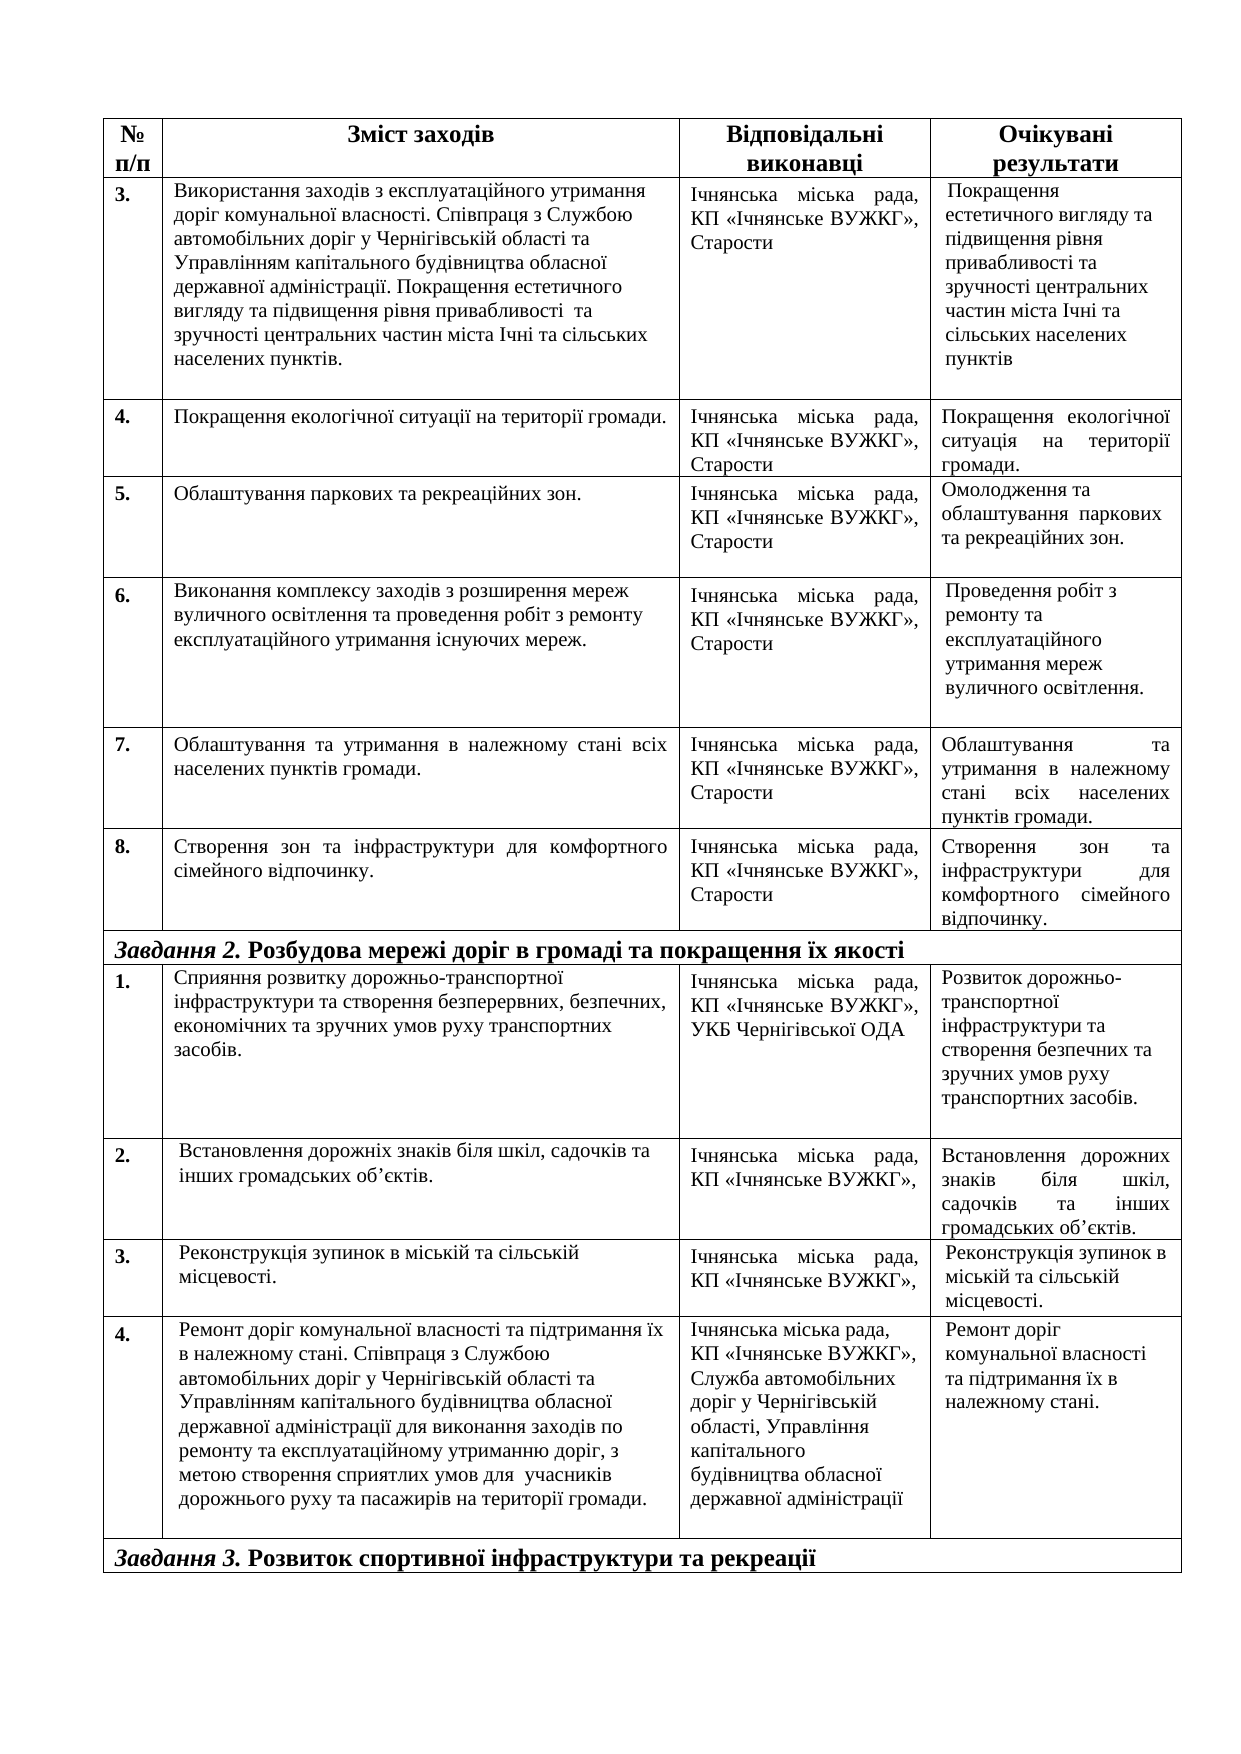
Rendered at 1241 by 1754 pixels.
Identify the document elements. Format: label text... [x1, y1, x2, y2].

table_cell Ічнянська міська рада, КП «Ічнянське ВУЖКГ», Старости [680, 400, 930, 476]
table_cell 7. [104, 728, 162, 828]
table_cell Завдання 3. Розвиток спортивної інфраструктури та рекреації [104, 1539, 1181, 1572]
table_cell 4. [104, 400, 162, 476]
table_cell Виконання комплексу заходів з розширення мереж вуличного освітлення та проведення робіт з ремонту експлуатаційного утримання існуючих мереж. [163, 578, 679, 727]
table_cell Встановлення дорожніх знаків біля шкіл, садочків та інших громадських об’єктів. [163, 1139, 679, 1239]
table_cell Ічнянська міська рада, КП «Ічнянське ВУЖКГ», [680, 1139, 930, 1239]
table_cell Ічнянська міська рада, КП «Ічнянське ВУЖКГ», Старости [680, 829, 930, 930]
table_header Зміст заходів [163, 119, 679, 177]
table_cell Ічнянська міська рада, КП «Ічнянське ВУЖКГ», [680, 1240, 930, 1316]
table_cell Встановлення дорожних знаків біля шкіл, садочків та інших громадських об’єктів. [931, 1139, 1181, 1239]
table_cell Облаштування та утримання в належному стані всіх населених пунктів громади. [931, 728, 1181, 828]
table_cell 3. [104, 178, 162, 398]
table_cell 3. [104, 1240, 162, 1316]
table_cell 2. [104, 1139, 162, 1239]
table_cell Реконструкція зупинок в міській та сільській місцевості. [931, 1240, 1181, 1316]
table_cell Ічнянська міська рада, КП «Ічнянське ВУЖКГ», УКБ Чернігівської ОДА [680, 965, 930, 1137]
table_cell Покращення естетичного вигляду та підвищення рівня привабливості та зручності центральних частин міста Ічні та сільських населених пунктів [931, 178, 1181, 398]
table_cell 5. [104, 477, 162, 577]
table_cell Облаштування та утримання в належному стані всіх населених пунктів громади. [163, 728, 679, 828]
table_cell Створення зон та інфраструктури для комфортного сімейного відпочинку. [163, 829, 679, 930]
table_cell 8. [104, 829, 162, 930]
table_cell Покращення екологічної ситуації на території громади. [163, 400, 679, 476]
table_header Відповідальні виконавці [680, 119, 930, 177]
table_cell Сприяння розвитку дорожньо-транспортної інфраструктури та створення безперервних, безпечних, економічних та зручних умов руху транспортних засобів. [163, 965, 679, 1137]
table_cell Ічнянська міська рада, КП «Ічнянське ВУЖКГ», Служба автомобільних доріг у Чернігівській області, Управління капітального будівництва обласної державної адміністрації [680, 1317, 930, 1538]
table_cell Омолодження та облаштування паркових та рекреаційних зон. [931, 477, 1181, 577]
table_header Очікувані результати [931, 119, 1181, 177]
table_cell Ремонт доріг комунальної власності та підтримання їх в належному стані. Співпраця з Службою автомобільних доріг у Чернігівській області та Управлінням капітального будівництва обласної державної адміністрації для виконання заходів по ремонту та експлуатаційному утриманню доріг, з метою створення сприятлих умов для учасників дорожнього руху та пасажирів на території громади. [163, 1317, 679, 1538]
table_cell Ремонт доріг комунальної власності та підтримання їх в належному стані. [931, 1317, 1181, 1538]
table_cell Покращення екологічної ситуація на території громади. [931, 400, 1181, 476]
table_header № п/п [104, 119, 162, 177]
table_cell Завдання 2. Розбудова мережі доріг в громаді та покращення їх якості [104, 931, 1181, 964]
table_cell Реконструкція зупинок в міській та сільській місцевості. [163, 1240, 679, 1316]
table_cell Використання заходів з експлуатаційного утримання доріг комунальної власності. Співпраця з Службою автомобільних доріг у Чернігівській області та Управлінням капітального будівництва обласної державної адміністрації. Покращення естетичного вигляду та підвищення рівня привабливості та зручності центральних частин міста Ічні та сільських населених пунктів. [163, 178, 679, 398]
table_cell 4. [104, 1317, 162, 1538]
table_cell Розвиток дорожньо-транспортної інфраструктури та створення безпечних та зручних умов руху транспортних засобів. [931, 965, 1181, 1137]
table_cell 1. [104, 965, 162, 1137]
table_cell Ічнянська міська рада, КП «Ічнянське ВУЖКГ», Старости [680, 578, 930, 727]
table_cell Проведення робіт з ремонту та експлуатаційного утримання мереж вуличного освітлення. [931, 578, 1181, 727]
table_cell 6. [104, 578, 162, 727]
table_cell Ічнянська міська рада, КП «Ічнянське ВУЖКГ», Старости [680, 477, 930, 577]
table_cell Створення зон та інфраструктури для комфортного сімейного відпочинку. [931, 829, 1181, 930]
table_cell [680, 178, 930, 398]
table_cell Облаштування паркових та рекреаційних зон. [163, 477, 679, 577]
table_cell Ічнянська міська рада, КП «Ічнянське ВУЖКГ», Старости [680, 728, 930, 828]
